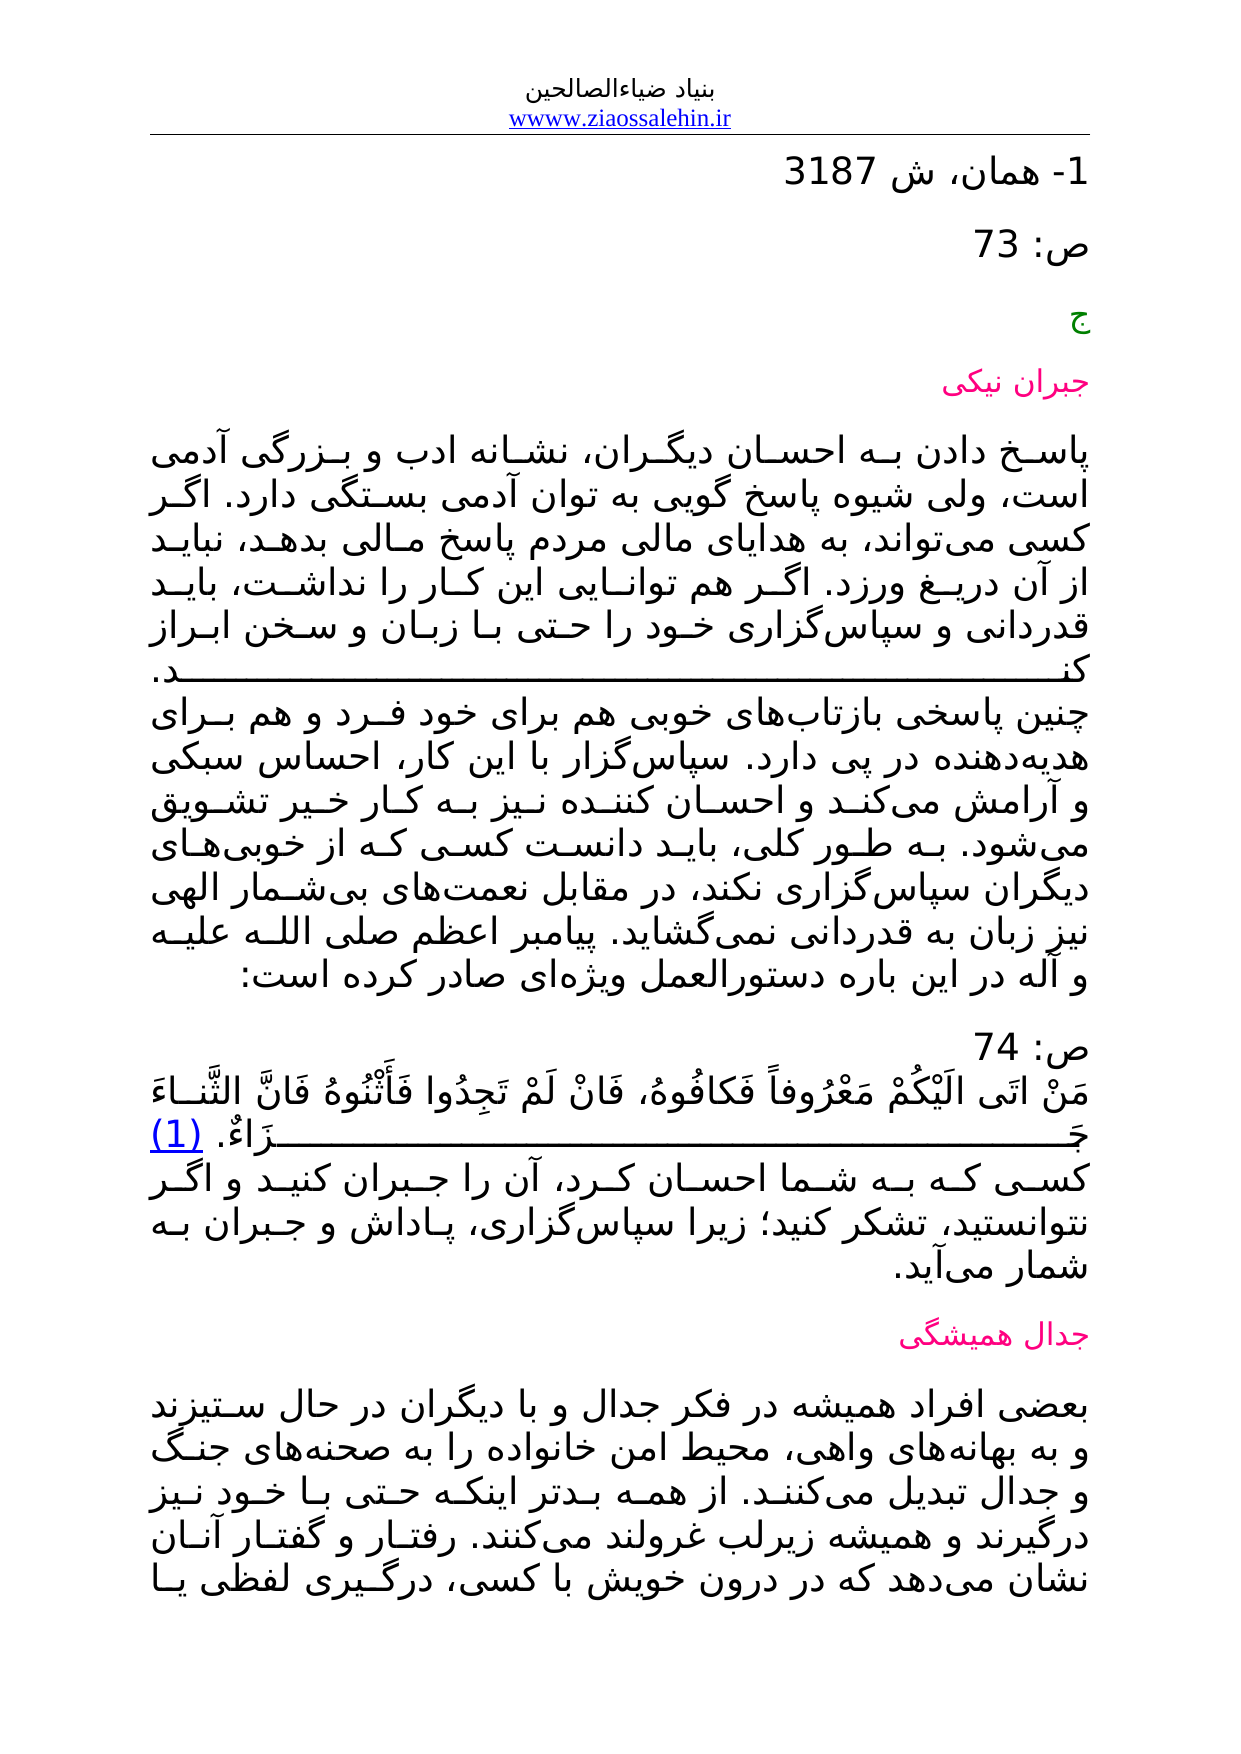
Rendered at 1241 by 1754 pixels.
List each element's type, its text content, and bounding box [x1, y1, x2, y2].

subtitle ج‌ [150, 296, 1090, 334]
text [150, 1382, 1090, 1601]
text 1- همان، ش 3187 [150, 150, 1090, 194]
text پاسخ دادن به احسان دیگران، نشانه ادب و بزرگی آدمی است، ولی شیوه پاسخ گویی به توان آدمی بستگی دارد. اگر کسی می‌تواند، به هدایای مالی مردم پاسخ مالی بدهد، نباید از آن دریغ ورزد. اگر هم توانایی این کار را نداشت، باید قدردانی و سپاس‌گزاری خود را حتی با زبان و سخن ابراز کند. چنین پاسخی بازتاب‌های خوبی هم برای خود فرد و هم برای هدیه‌دهنده در پی دارد. سپاس‌گزار با این کار، احساس سبکی و آرامش می‌کند و احسان کننده نیز به کار خیر تشویق می‌شود. به طور کلی، باید دانست کسی که از خوبی‌های دیگران سپاس‌گزاری نکند، در مقابل نعمت‌های بی‌شمار الهی نیز زبان به قدردانی نمی‌گشاید. پیامبر اعظم صلی الله علیه و آله در این باره دستورالعمل ویژه‌ای صادر کرده است: [150, 429, 1090, 997]
text ص: 73 [150, 223, 1090, 266]
subtitle جدال همیشگی‌ [150, 1317, 1090, 1353]
subtitle جبران نیکی‌ [150, 364, 1090, 400]
text ص: 74 مَنْ اتَی الَیْکُمْ مَعْرُوفاً فَکافُوهُ، فَانْ لَمْ تَجِدُوا فَأَثْنُوهُ فَانَّ الثَّناءَ جَزَاءٌ. (1) کسی که به شما احسان کرد، آن را جبران کنید و اگر نتوانستید، تشکر کنید؛ زیرا سپاس‌گزاری، پاداش و جبران به شمار می‌آید. [150, 1026, 1090, 1288]
